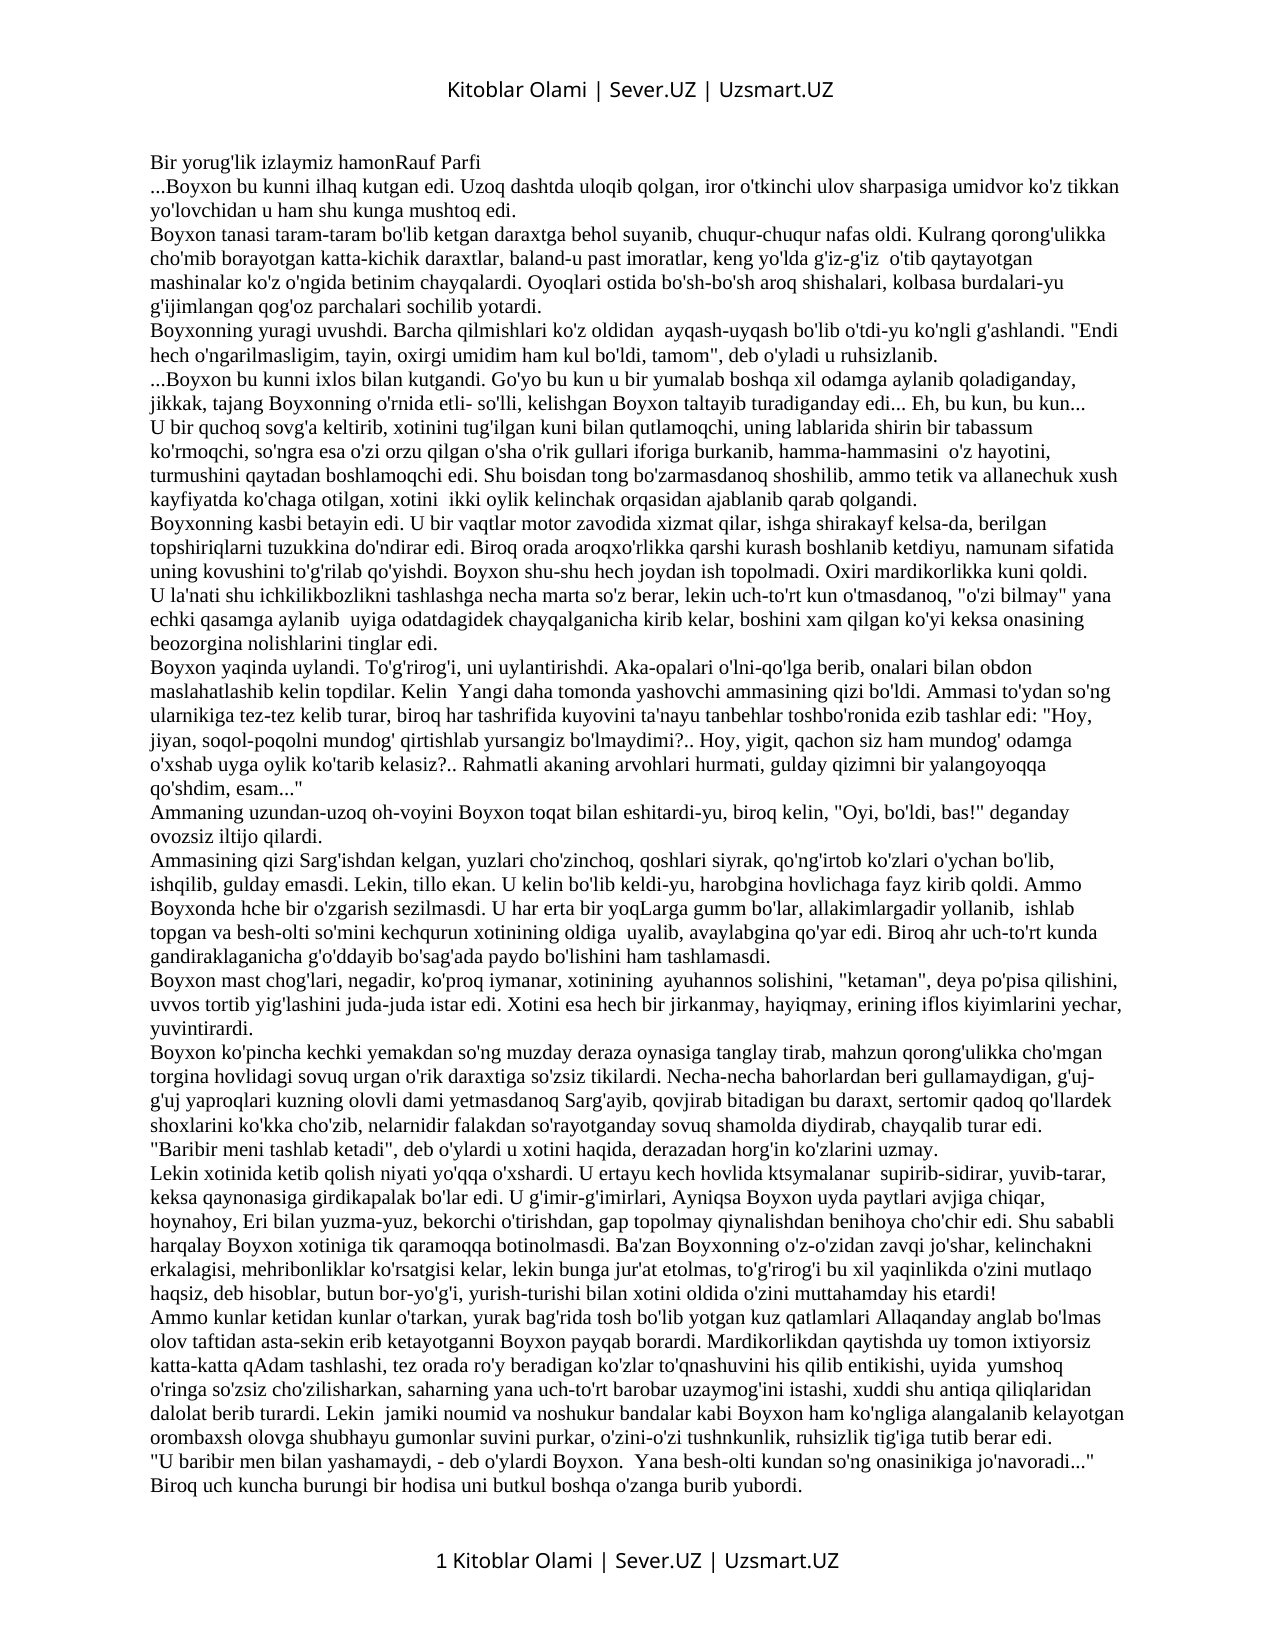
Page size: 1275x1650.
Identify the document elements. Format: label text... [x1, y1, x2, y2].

text "Baribir meni tashlab ketadi", deb o'ylardi u xotini haqida, derazadan horg'in ko'zlarini uzmay. [150, 1137, 1125, 1161]
text Boyxonning kasbi betayin edi. U bir vaqtlar motor zavodida xizmat qilar, ishga shirakayf kelsa-da, berilgan topshiriqlarni tuzukkina do'ndirar edi. Biroq orada aroqxo'rlikka qarshi kurash boshlanib ketdiyu, namunam sifatida uning kovushini to'g'rilab qo'yishdi. Boyxon shu-shu hech joydan ish topolmadi. Oxiri mardikorlikka kuni qoldi. [150, 511, 1125, 583]
text Ammasining qizi Sarg'ishdan kelgan, yuzlari cho'zinchoq, qoshlari siyrak, qo'ng'irtob ko'zlari o'ychan bo'lib, ishqilib, gulday emasdi. Lekin, tillo ekan. U kelin bo'lib keldi-yu, harobgina hovlichaga fayz kirib qoldi. Ammo Boyxonda hche bir o'zgarish sezilmasdi. U har erta bir yoqLarga gumm bo'lar, allakimlargadir yollanib, ishlab topgan va besh-olti so'mini kechqurun xotinining oldiga uyalib, avaylabgina qo'yar edi. Biroq ahr uch-to'rt kunda gandiraklaganicha g'o'ddayib bo'sag'ada paydo bo'lishini ham tashlamasdi. [150, 848, 1125, 968]
text Boyxon mast chog'lari, negadir, ko'proq iymanar, xotinining ayuhannos solishini, "ketaman", deya po'pisa qilishini, uvvos tortib yig'lashini juda-juda istar edi. Xotini esa hech bir jirkanmay, hayiqmay, erining iflos kiyimlarini yechar, yuvintirardi. [150, 968, 1125, 1040]
text U la'nati shu ichkilikbozlikni tashlashga necha marta so'z berar, lekin uch-to'rt kun o'tmasdanoq, "o'zi bilmay" yana echki qasamga aylanib uyiga odatdagidek chayqalganicha kirib kelar, boshini xam qilgan ko'yi keksa onasining beozorgina nolishlarini tinglar edi. [150, 583, 1125, 655]
text "U baribir men bilan yashamaydi, - deb o'ylardi Boyxon. Yana besh-olti kundan so'ng onasinikiga jo'navoradi..." [150, 1449, 1125, 1473]
text ...Boyxon bu kunni ilhaq kutgan edi. Uzoq dashtda uloqib qolgan, iror o'tkinchi ulov sharpasiga umidvor ko'z tikkan yo'lovchidan u ham shu kunga mushtoq edi. [150, 174, 1125, 222]
text Boyxonning yuragi uvushdi. Barcha qilmishlari ko'z oldidan ayqash-uyqash bo'lib o'tdi-yu ko'ngli g'ashlandi. "Endi hech o'ngarilmasligim, tayin, oxirgi umidim ham kul bo'ldi, tamom", deb o'yladi u ruhsizlanib. [150, 318, 1125, 367]
text Ammaning uzundan-uzoq oh-voyini Boyxon toqat bilan eshitardi-yu, biroq kelin, "Oyi, bo'ldi, bas!" deganday ovozsiz iltijo qilardi. [150, 800, 1125, 848]
text Boyxon ko'pincha kechki yemakdan so'ng muzday deraza oynasiga tanglay tirab, mahzun qorong'ulikka cho'mgan torgina hovlidagi sovuq urgan o'rik daraxtiga so'zsiz tikilardi. Necha-necha bahorlardan beri gullamaydigan, g'uj-g'uj yaproqlari kuzning olovli dami yetmasdanoq Sarg'ayib, qovjirab bitadigan bu daraxt, sertomir qadoq qo'llardek shoxlarini ko'kka cho'zib, nelarnidir falakdan so'rayotganday sovuq shamolda diydirab, chayqalib turar edi. [150, 1040, 1125, 1137]
text Boyxon tanasi taram-taram bo'lib ketgan daraxtga behol suyanib, chuqur-chuqur nafas oldi. Kulrang qorong'ulikka cho'mib borayotgan katta-kichik daraxtlar, baland-u past imoratlar, keng yo'lda g'iz-g'iz o'tib qaytayotgan mashinalar ko'z o'ngida betinim chayqalardi. Oyoqlari ostida bo'sh-bo'sh aroq shishalari, kolbasa burdalari-yu g'ijimlangan qog'oz parchalari sochilib yotardi. [150, 222, 1125, 318]
text Biroq uch kuncha burungi bir hodisa uni butkul boshqa o'zanga burib yubordi. [150, 1473, 1125, 1497]
text ...Boyxon bu kunni ixlos bilan kutgandi. Go'yo bu kun u bir yumalab boshqa xil odamga aylanib qoladiganday, jikkak, tajang Boyxonning o'rnida etli- so'lli, kelishgan Boyxon taltayib turadiganday edi... Eh, bu kun, bu kun... [150, 367, 1125, 415]
text Lekin xotinida ketib qolish niyati yo'qqa o'xshardi. U ertayu kech hovlida ktsymalanar supirib-sidirar, yuvib-tarar, keksa qaynonasiga girdikapalak bo'lar edi. U g'imir-g'imirlari, Ayniqsa Boyxon uyda paytlari avjiga chiqar, hoynahoy, Eri bilan yuzma-yuz, bekorchi o'tirishdan, gap topolmay qiynalishdan benihoya cho'chir edi. Shu sababli harqalay Boyxon xotiniga tik qaramoqqa botinolmasdi. Ba'zan Boyxonning o'z-o'zidan zavqi jo'shar, kelinchakni erkalagisi, mehribonliklar ko'rsatgisi kelar, lekin bunga jur'at etolmas, to'g'rirog'i bu xil yaqinlikda o'zini mutlaqo haqsiz, deb hisoblar, butun bor-yo'g'i, yurish-turishi bilan xotini oldida o'zini muttahamday his etardi! [150, 1161, 1125, 1305]
text Ammo kunlar ketidan kunlar o'tarkan, yurak bag'rida tosh bo'lib yotgan kuz qatlamlari Allaqanday anglab bo'lmas olov taftidan asta-sekin erib ketayotganni Boyxon payqab borardi. Mardikorlikdan qaytishda uy tomon ixtiyorsiz katta-katta qAdam tashlashi, tez orada ro'y beradigan ko'zlar to'qnashuvini his qilib entikishi, uyida yumshoq o'ringa so'zsiz cho'zilisharkan, saharning yana uch-to'rt barobar uzaymog'ini istashi, xuddi shu antiqa qiliqlaridan dalolat berib turardi. Lekin jamiki noumid va noshukur bandalar kabi Boyxon ham ko'ngliga alangalanib kelayotgan orombaxsh olovga shubhayu gumonlar suvini purkar, o'zini-o'zi tushnkunlik, ruhsizlik tig'iga tutib berar edi. [150, 1305, 1125, 1449]
text Boyxon yaqinda uylandi. To'g'rirog'i, uni uylantirishdi. Aka-opalari o'lni-qo'lga berib, onalari bilan obdon maslahatlashib kelin topdilar. Kelin Yangi daha tomonda yashovchi ammasining qizi bo'ldi. Ammasi to'ydan so'ng ularnikiga tez-tez kelib turar, biroq har tashrifida kuyovini ta'nayu tanbehlar toshbo'ronida ezib tashlar edi: "Hoy, jiyan, soqol-poqolni mundog' qirtishlab yursangiz bo'lmaydimi?.. Hoy, yigit, qachon siz ham mundog' odamga o'xshab uyga oylik ko'tarib kelasiz?.. Rahmatli akaning arvohlari hurmati, gulday qizimni bir yalangoyoqqa qo'shdim, esam..." [150, 655, 1125, 800]
text Bir yorug'lik izlaymiz hamonRauf Parfi [150, 150, 1125, 174]
text U bir quchoq sovg'a keltirib, xotinini tug'ilgan kuni bilan qutlamoqchi, uning lablarida shirin bir tabassum ko'rmoqchi, so'ngra esa o'zi orzu qilgan o'sha o'rik gullari iforiga burkanib, hamma-hammasini o'z hayotini, turmushini qaytadan boshlamoqchi edi. Shu boisdan tong bo'zarmasdanoq shoshilib, ammo tetik va allanechuk xush kayfiyatda ko'chaga otilgan, xotini ikki oylik kelinchak orqasidan ajablanib qarab qolgandi. [150, 415, 1125, 511]
